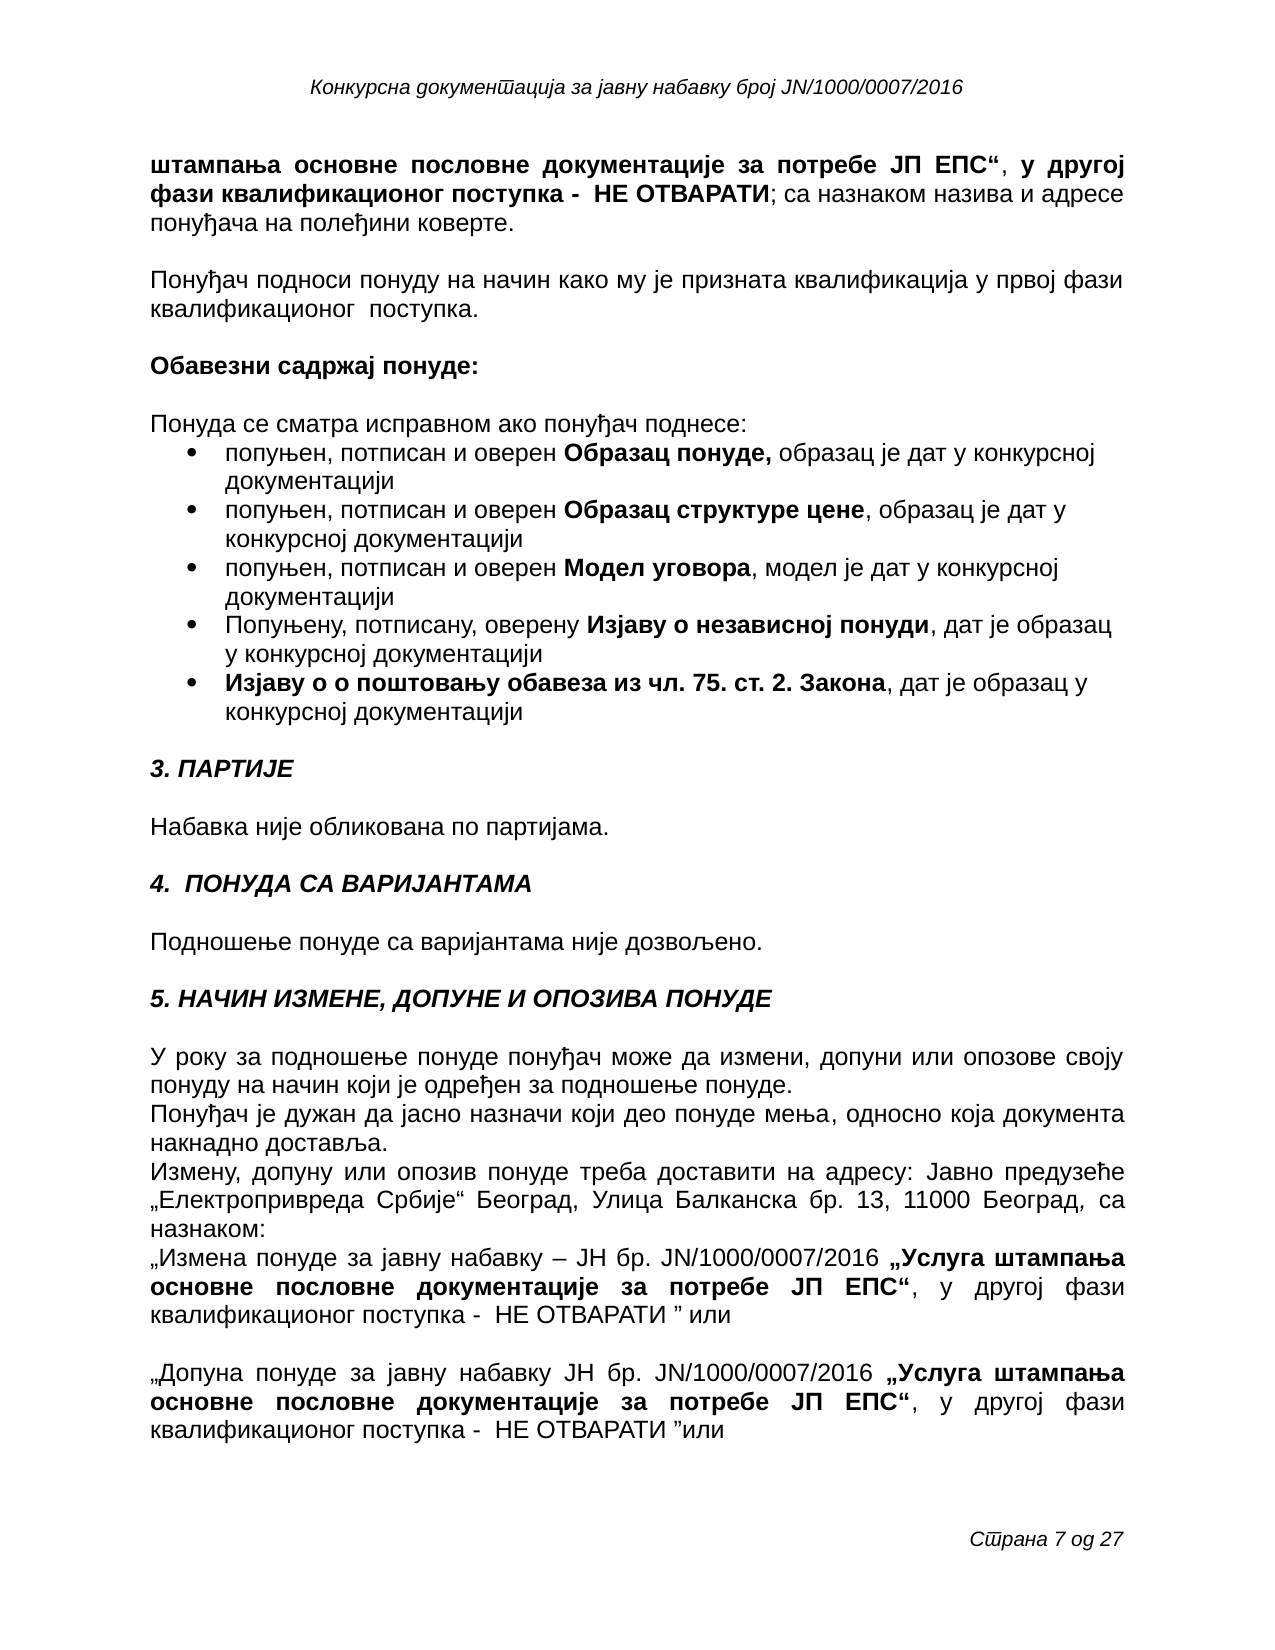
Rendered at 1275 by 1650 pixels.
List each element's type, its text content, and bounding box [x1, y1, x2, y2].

text Измену, допуну или опозив понуде треба доставити на адресу: Јавно предузеће „Електропривреда Србије“ Београд, Улица Балканска бр. 13, 11000 Београд, са назнаком: [150, 1157, 1125, 1243]
text Понуђач је дужан да јасно назначи који део понуде мења, односно која документа накнадно доставља. [150, 1099, 1125, 1157]
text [150, 150, 1125, 236]
text Набавка није обликована по партијама. [150, 812, 1125, 841]
text Подношење понуде са варијантама није дозвољено. [150, 927, 1125, 956]
text Понуђач подноси понуду на начин како му је призната квалификација у првој фази квалификационог поступка. [150, 265, 1125, 322]
text 4. ПОНУДА СА ВАРИЈАНТАМА [150, 869, 1125, 898]
text Понуда се сматра исправном ако понуђач поднесе: [150, 409, 1125, 437]
list Изјаву о о поштовању обавеза из чл. 75. ст. 2. Закона, дат је образац у конкурсној документацији [187, 668, 1125, 726]
text 3. ПАРТИЈЕ [150, 754, 1125, 783]
list попуњен, потписан и оверен Модел уговора, модел је дат у конкурсној документацији [187, 553, 1125, 610]
list Попуњену, потписану, оверену Изјаву о независној понуди, дат је образац у конкурсној документацији [187, 610, 1125, 668]
text „Измена понуде за јавну набавку – ЈН бр. ЈN/1000/0007/2016 „Услуга штампања основне пословне документације за потребе ЈП ЕПС“, у другој фази квалификационог поступка - НЕ ОТВАРАТИ ” или [150, 1243, 1125, 1329]
text „Допуна понуде за јавну набавку ЈН бр. ЈN/1000/0007/2016 „Услуга штампања основне пословне документације за потребе ЈП ЕПС“, у другој фази квалификационог поступка - НЕ ОТВАРАТИ ”или [150, 1358, 1125, 1444]
text У року за подношење понуде понуђач може да измени, допуни или опозове своју понуду на начин који је одређен за подношење понуде. [150, 1042, 1125, 1099]
text 5. НАЧИН ИЗМЕНЕ, ДОПУНЕ И ОПОЗИВА ПОНУДЕ [150, 984, 1125, 1013]
list попуњен, потписан и оверен Образац понуде, образац је дат у конкурсној документацији [187, 437, 1125, 495]
list попуњен, потписан и оверен Образац структуре цене, образац је дат у конкурсној документацији [187, 495, 1125, 553]
text Обавезни садржај понуде: [150, 351, 1125, 380]
